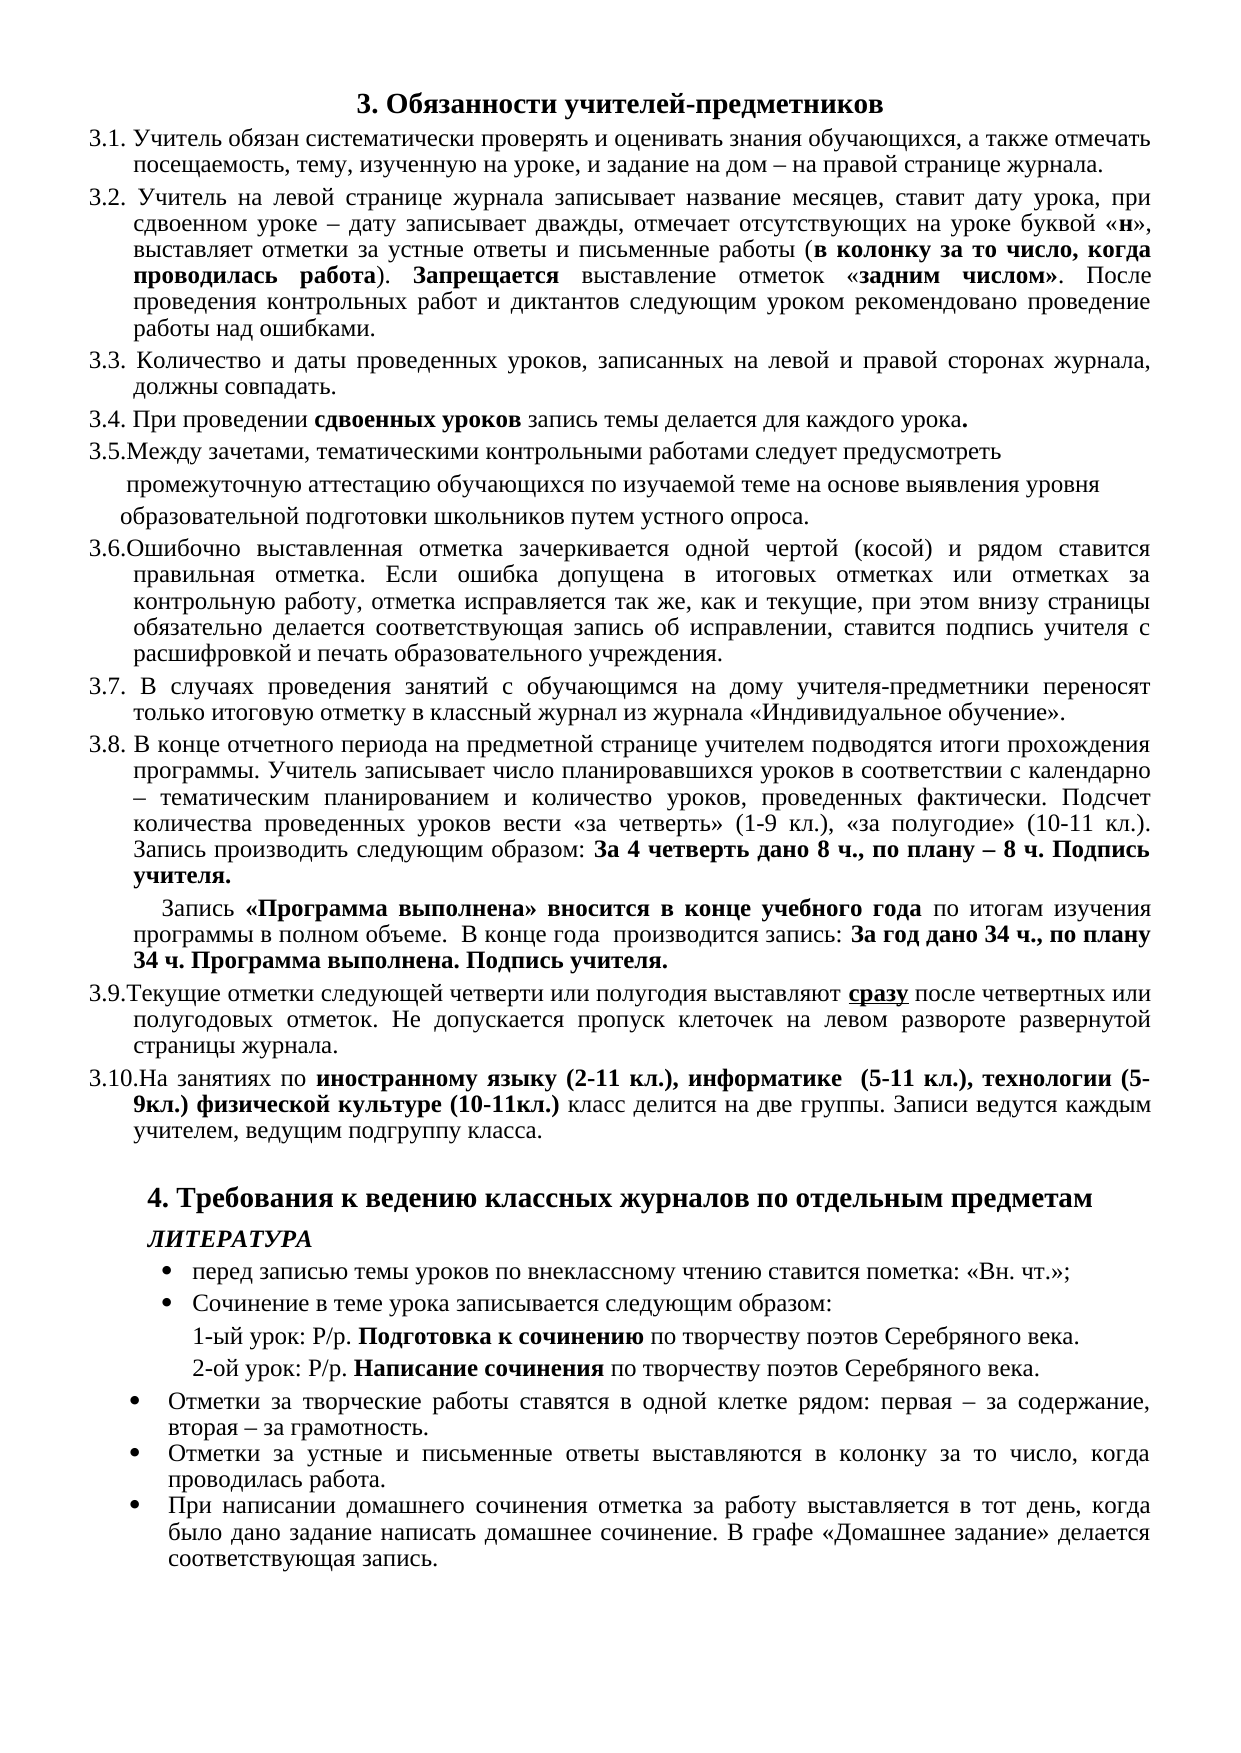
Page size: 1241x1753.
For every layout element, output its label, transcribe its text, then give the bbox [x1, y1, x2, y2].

text образовательной подготовки школьников путем устного опроса. [89, 503, 1152, 530]
text 3.8. В конце отчетного периода на предметной странице учителем подводятся итоги прохождения программы. Учитель записывает число планировавшихся уроков в соответствии с календарно – тематическим планированием и количество уроков, проведенных фактически. Подсчет количества проведенных уроков вести «за четверть» (1-9 кл.), «за полугодие» (10-11 кл.). Запись производить следующим образом: За 4 четверть дано 8 ч., по плану – 8 ч. Подпись учителя. [89, 732, 1152, 889]
list Отметки за творческие работы ставятся в одной клетке рядом: первая – за содержание, вторая – за грамотность. [130, 1388, 1152, 1441]
text 3.2. Учитель на левой странице журнала записывает название месяцев, ставит дату урока, при сдвоенном уроке – дату записывает дважды, отмечает отсутствующих на уроке буквой «н», выставляет отметки за устные ответы и письменные работы (в колонку за то число, когда проводилась работа). Запрещается выставление отметок «задним числом». После проведения контрольных работ и диктантов следующим уроком рекомендовано проведение работы над ошибками. [89, 184, 1152, 341]
text 3.4. При проведении сдвоенных уроков запись темы делается для каждого урока. [89, 406, 1152, 432]
text 3.7. В случаях проведения занятий с обучающимся на дому учителя-предметники переносят только итоговую отметку в классный журнал из журнала «Индивидуальное обучение». [89, 673, 1152, 726]
text 2-ой урок: Р/р. Написание сочинения по творчеству поэтов Серебряного века. [192, 1356, 1152, 1382]
list При написании домашнего сочинения отметка за работу выставляется в тот день, когда было дано задание написать домашнее сочинение. В графе «Домашнее задание» делается соответствующая запись. [130, 1493, 1152, 1572]
subtitle ЛИТЕРАТУРА [148, 1224, 1152, 1252]
text 3.9.Текущие отметки следующей четверти или полугодия выставляют сразу после четвертных или полугодовых отметок. Не допускается пропуск клеточек на левом развороте развернутой страницы журнала. [89, 981, 1152, 1059]
list перед записью темы уроков по внеклассному чтению ставится пометка: «Вн. чт.»; [162, 1259, 1152, 1285]
text 1-ый урок: Р/р. Подготовка к сочинению по творчеству поэтов Серебряного века. [192, 1323, 1152, 1349]
text 3.10.На занятиях по иностранному языку (2-11 кл.), информатике (5-11 кл.), технологии (5-9кл.) физической культуре (10-11кл.) класс делится на две группы. Записи ведутся каждым учителем, ведущим подгруппу класса. [89, 1065, 1152, 1144]
text 4. Требования к ведению классных журналов по отдельным предметам [89, 1183, 1152, 1213]
text 3.3. Количество и даты проведенных уроков, записанных на левой и правой сторонах журнала, должны совпадать. [89, 348, 1152, 400]
text 3. Обязанности учителей-предметников [89, 89, 1152, 119]
text промежуточную аттестацию обучающихся по изучаемой теме на основе выявления уровня [89, 471, 1152, 497]
text 3.5.Между зачетами, тематическими контрольными работами следует предусмотреть [89, 439, 1152, 465]
text 3.6.Ошибочно выставленная отметка зачеркивается одной чертой (косой) и рядом ставится правильная отметка. Если ошибка допущена в итоговых отметках или отметках за контрольную работу, отметка исправляется так же, как и текущие, при этом внизу страницы обязательно делается соответствующая запись об исправлении, ставится подпись учителя с расшифровкой и печать образовательного учреждения. [89, 536, 1152, 667]
list Сочинение в теме урока записывается следующим образом: [162, 1291, 1152, 1317]
text 3.1. Учитель обязан систематически проверять и оценивать знания обучающихся, а также отмечать посещаемость, тему, изученную на уроке, и задание на дом – на правой странице журнала. [89, 125, 1152, 178]
text Запись «Программа выполнена» вносится в конце учебного года по итогам изучения программы в полном объеме. В конце года производится запись: За год дано 34 ч., по плану 34 ч. Программа выполнена. Подпись учителя. [89, 896, 1152, 974]
list Отметки за устные и письменные ответы выставляются в колонку за то число, когда проводилась работа. [130, 1441, 1152, 1493]
